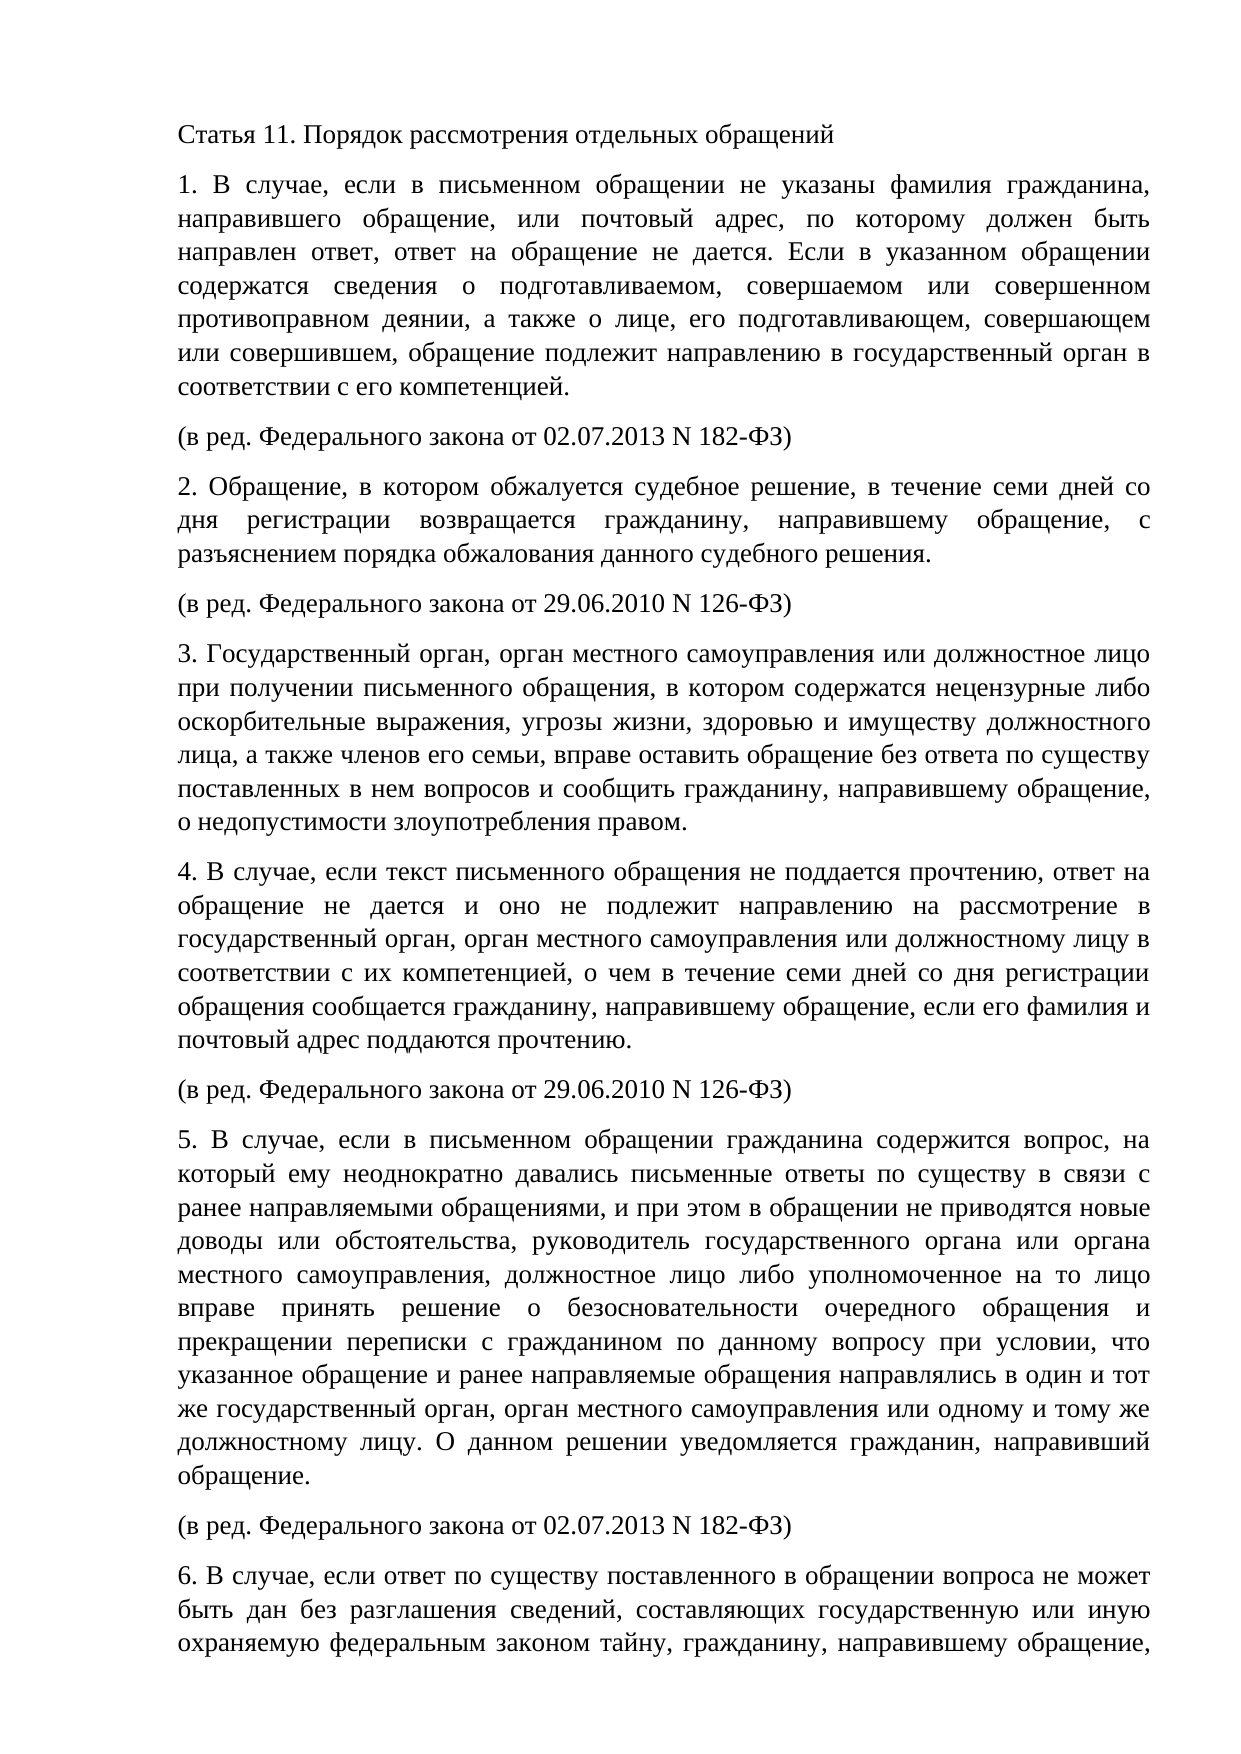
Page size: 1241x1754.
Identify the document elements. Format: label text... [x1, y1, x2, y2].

text (в ред. Федерального закона от 02.07.2013 N 182-ФЗ) [177, 420, 1152, 451]
text 4. В случае, если текст письменного обращения не поддается прочтению, ответ на обращение не дается и оно не подлежит направлению на рассмотрение в государственный орган, орган местного самоуправления или должностному лицу в соответствии с их компетенцией, о чем в течение семи дней со дня регистрации обращения сообщается гражданину, направившему обращение, если его фамилия и почтовый адрес поддаются прочтению. [177, 855, 1152, 1054]
text 1. В случае, если в письменном обращении не указаны фамилия гражданина, направившего обращение, или почтовый адрес, по которому должен быть направлен ответ, ответ на обращение не дается. Если в указанном обращении содержатся сведения о подготавливаемом, совершаемом или совершенном противоправном деянии, а также о лице, его подготавливающем, совершающем или совершившем, обращение подлежит направлению в государственный орган в соответствии с его компетенцией. [177, 168, 1152, 401]
text Статья 11. Порядок рассмотрения отдельных обращений [177, 118, 1152, 149]
text 3. Государственный орган, орган местного самоуправления или должностное лицо при получении письменного обращения, в котором содержатся нецензурные либо оскорбительные выражения, угрозы жизни, здоровью и имуществу должностного лица, а также членов его семьи, вправе оставить обращение без ответа по существу поставленных в нем вопросов и сообщить гражданину, направившему обращение, о недопустимости злоупотребления правом. [177, 637, 1152, 836]
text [177, 1559, 1152, 1658]
text (в ред. Федерального закона от 29.06.2010 N 126-ФЗ) [177, 587, 1152, 618]
text 5. В случае, если в письменном обращении гражданина содержится вопрос, на который ему неоднократно давались письменные ответы по существу в связи с ранее направляемыми обращениями, и при этом в обращении не приводятся новые доводы или обстоятельства, руководитель государственного органа или органа местного самоуправления, должностное лицо либо уполномоченное на то лицо вправе принять решение о безосновательности очередного обращения и прекращении переписки с гражданином по данному вопросу при условии, что указанное обращение и ранее направляемые обращения направлялись в один и тот же государственный орган, орган местного самоуправления или одному и тому же должностному лицу. О данном решении уведомляется гражданин, направивший обращение. [177, 1123, 1152, 1490]
text 2. Обращение, в котором обжалуется судебное решение, в течение семи дней со дня регистрации возвращается гражданину, направившему обращение, с разъяснением порядка обжалования данного судебного решения. [177, 470, 1152, 568]
text (в ред. Федерального закона от 29.06.2010 N 126-ФЗ) [177, 1073, 1152, 1104]
text (в ред. Федерального закона от 02.07.2013 N 182-ФЗ) [177, 1509, 1152, 1540]
